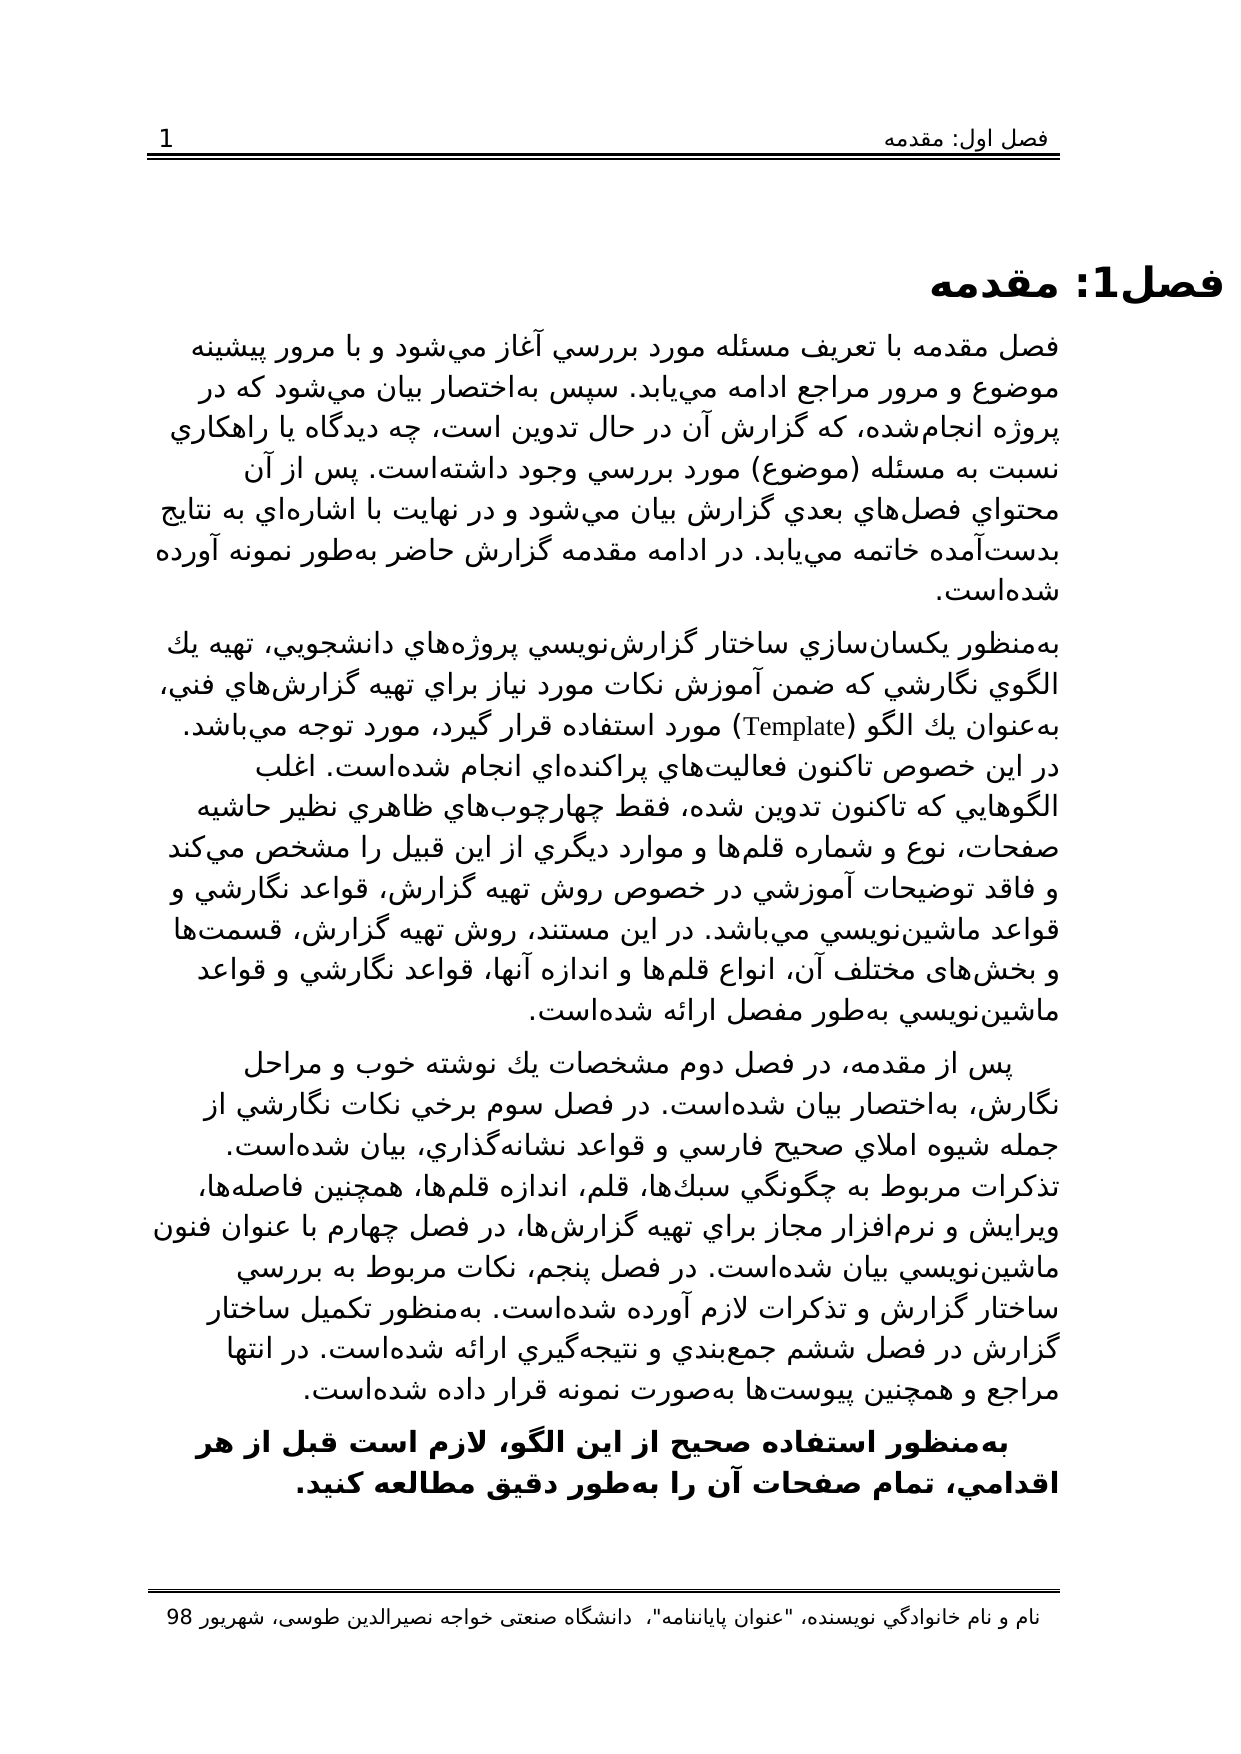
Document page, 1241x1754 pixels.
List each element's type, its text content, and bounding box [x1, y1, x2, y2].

text به‌منظور يكسان‌سازي ساختار گزارش‌نويسي پروژه‌هاي دانشجويي، تهيه يك الگوي نگارشي كه ضمن آموزش نكات مورد نياز براي تهيه گزارش‌هاي فني، به‌عنوان يك الگو (Template) مورد استفاده قرار گيرد، مورد توجه مي‌باشد. در اين خصوص تاكنون فعاليت‌هاي پراكنده‌اي انجام شده‌است. اغلب الگوهايي كه تاكنون تدوين شده، فقط چهارچوب‌هاي ظاهري نظير حاشيه صفحات، نوع و شماره قلم‌ها و موارد ديگري از اين قبيل را مشخص مي‌كند و فاقد توضيحات آموزشي در خصوص روش تهيه گزارش، قواعد نگارشي و قواعد ماشين‌نويسي مي‌باشد. در اين مستند، روش تهيه گزارش، قسمت‌ها و بخش‌های مختلف آن، انواع قلم‌ها و اندازه آنها، قواعد نگارشي و قواعد ماشين‌نويسي به‌طور مفصل ارائه شده‌است‌.‌ [150, 627, 1060, 1027]
text به‌منظور استفاده صحيح از اين الگو، لازم است قبل از هر اقدامي، تمام صفحات آن را به‌طور دقيق مطالعه كنيد. [150, 1426, 1060, 1500]
subtitle ‌مقدمه [150, 258, 1060, 307]
text پس از مقدمه، در فصل دوم مشخصات يك نوشته خوب و مراحل نگارش، به‌اختصار بيان شده‌است‌.‌ در فصل سوم برخي نكات نگارشي از جمله شيوه املاي صحيح فارسي و قواعد نشانه‌گذاري، بيان شده‌است‌.‌ تذكرات مربوط به چگونگي سبك‌ها، قلم، اندازه قلم‌ها، همچنين فاصله‌ها، ويرايش و نرم‌افزار مجاز براي تهيه گزارش‌ها، در فصل چهارم با عنوان فنون ماشين‌نويسي بيان شده‌است‌.‌ در فصل پنجم، نكات مربوط به بررسي ساختار گزارش و تذكرات لازم آورده شده‌است‌.‌ به‌منظور تكميل ساختار گزارش در فصل ششم جمع‌بندي و نتيجه‌گيري ارائه شده‌است. در انتها مراجع و همچنين پيوست‌ها به‌صورت نمونه قرار داده شده‌است‌.‌ [150, 1047, 1060, 1406]
text فصل مقدمه با تعريف مسئله مورد بررسي آغاز مي‌شود و با مرور پيشينه موضوع و مرور مراجع ادامه مي‌يابد. سپس به‌اختصار بيان مي‌شود كه در پروژه انجام‌شده، كه گزارش آن در حال تدوين است، چه ديدگاه يا راهكاري نسبت به مسئله (موضوع) مورد بررسي وجود داشته‌است. پس از آن محتواي فصل‌هاي بعدي گزارش بيان مي‌شود و در نهايت با اشاره‌اي به نتايج بدست‌آمده خاتمه مي‌يابد. در ادامه مقدمه گزارش حاضر به‌طور نمونه آورده شده‌است. [150, 329, 1060, 608]
